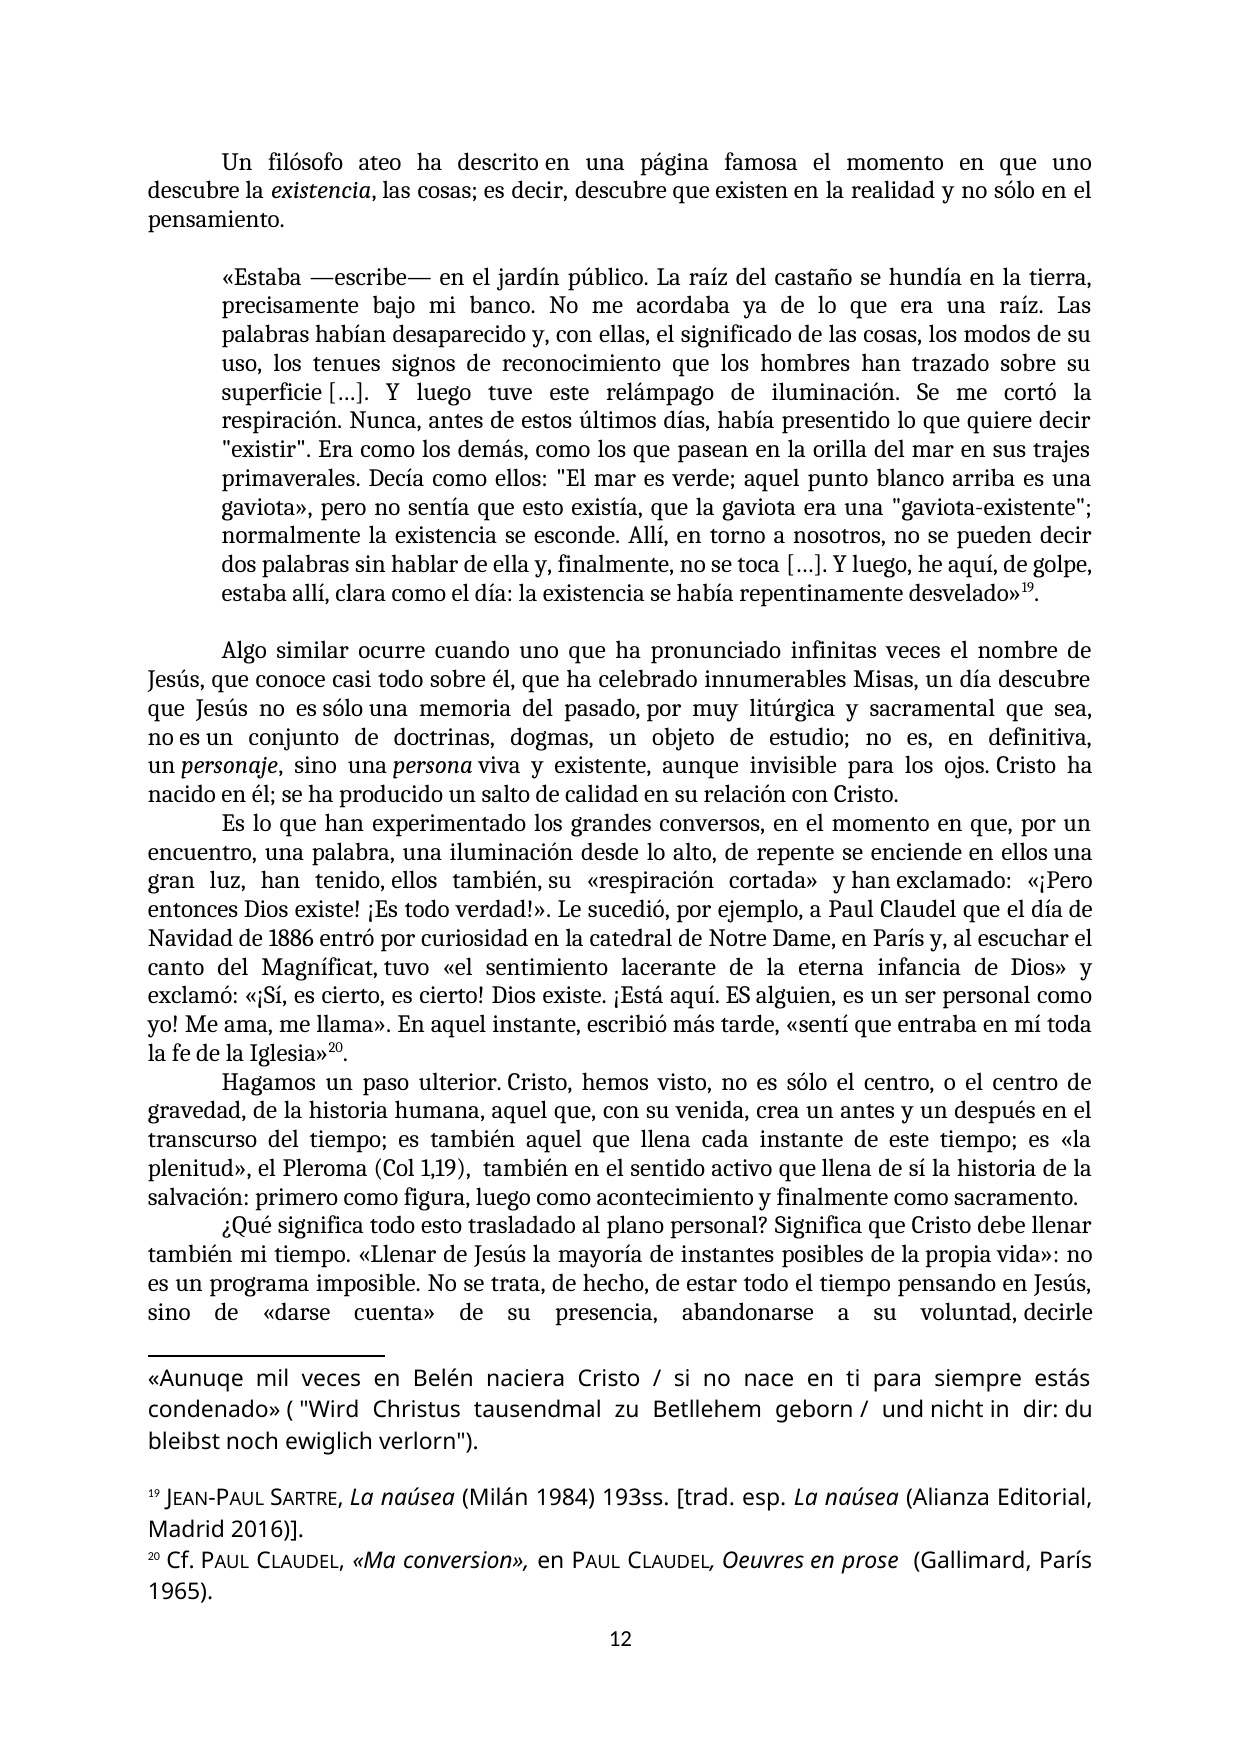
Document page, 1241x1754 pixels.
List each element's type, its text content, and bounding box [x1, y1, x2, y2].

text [148, 1211, 1092, 1326]
text «Estaba —escribe— en el jardín público. La raíz del castaño se hundía en la tierra, precisamente bajo mi banco. No me acordaba ya de lo que era una raíz. Las palabras habían desaparecido y, con ellas, el significado de las cosas, los modos de su uso, los tenues signos de reconocimiento que los hombres han trazado sobre su superficie […]. Y luego tuve este relámpago de iluminación. Se me cortó la respiración. Nunca, antes de estos últimos días, había presentido lo que quiere decir "existir". Era como los demás, como los que pasean en la orilla del mar en sus trajes primaverales. Decía como ellos: "El mar es verde; aquel punto blanco arriba es una gaviota», pero no sentía que esto existía, que la gaviota era una "gaviota-existente"; normalmente la existencia se esconde. Allí, en torno a nosotros, no se pueden decir dos palabras sin hablar de ella y, finalmente, no se toca […]. Y luego, he aquí, de golpe, estaba allí, clara como el día: la existencia se había repentinamente desvelado». [221, 263, 1092, 608]
text Es lo que han experimentado los grandes conversos, en el momento en que, por un encuentro, una palabra, una iluminación desde lo alto, de repente se enciende en ellos una gran luz, han tenido, ellos también, su «respiración cortada» y han exclamado: «¡Pero entonces Dios existe! ¡Es todo verdad!». Le sucedió, por ejemplo, a Paul Claudel que el día de Navidad de 1886 entró por curiosidad en la catedral de Notre Dame, en París y, al escuchar el canto del Magníficat, tuvo «el sentimiento lacerante de la eterna infancia de Dios» y exclamó: «¡Sí, es cierto, es cierto! Dios existe. ¡Está aquí. Es alguien, es un ser personal como yo! Me ama, me llama». En aquel instante, escribió más tarde, «sentí que entraba en mí toda la fe de la Iglesia». [148, 809, 1092, 1068]
text Algo similar ocurre cuando uno que ha pronunciado infinitas veces el nombre de Jesús, que conoce casi todo sobre él, que ha celebrado innumerables Misas, un día descubre que Jesús no es sólo una memoria del pasado, por muy litúrgica y sacramental que sea, no es un conjunto de doctrinas, dogmas, un objeto de estudio; no es, en definitiva, un personaje, sino una persona viva y existente, aunque invisible para los ojos. Cristo ha nacido en él; se ha producido un salto de calidad en su relación con Cristo. [148, 636, 1092, 809]
text Un filósofo ateo ha descrito en una página famosa el momento en que uno descubre la existencia, las cosas; es decir, descubre que existen en la realidad y no sólo en el pensamiento. [148, 148, 1092, 234]
text Hagamos un paso ulterior. Cristo, hemos visto, no es sólo el centro, o el centro de gravedad, de la historia humana, aquel que, con su venida, crea un antes y un después en el transcurso del tiempo; es también aquel que llena cada instante de este tiempo; es «la plenitud», el Pleroma (Col 1,19), también en el sentido activo que llena de sí la historia de la salvación: primero como figura, luego como acontecimiento y finalmente como sacramento. [148, 1068, 1092, 1211]
